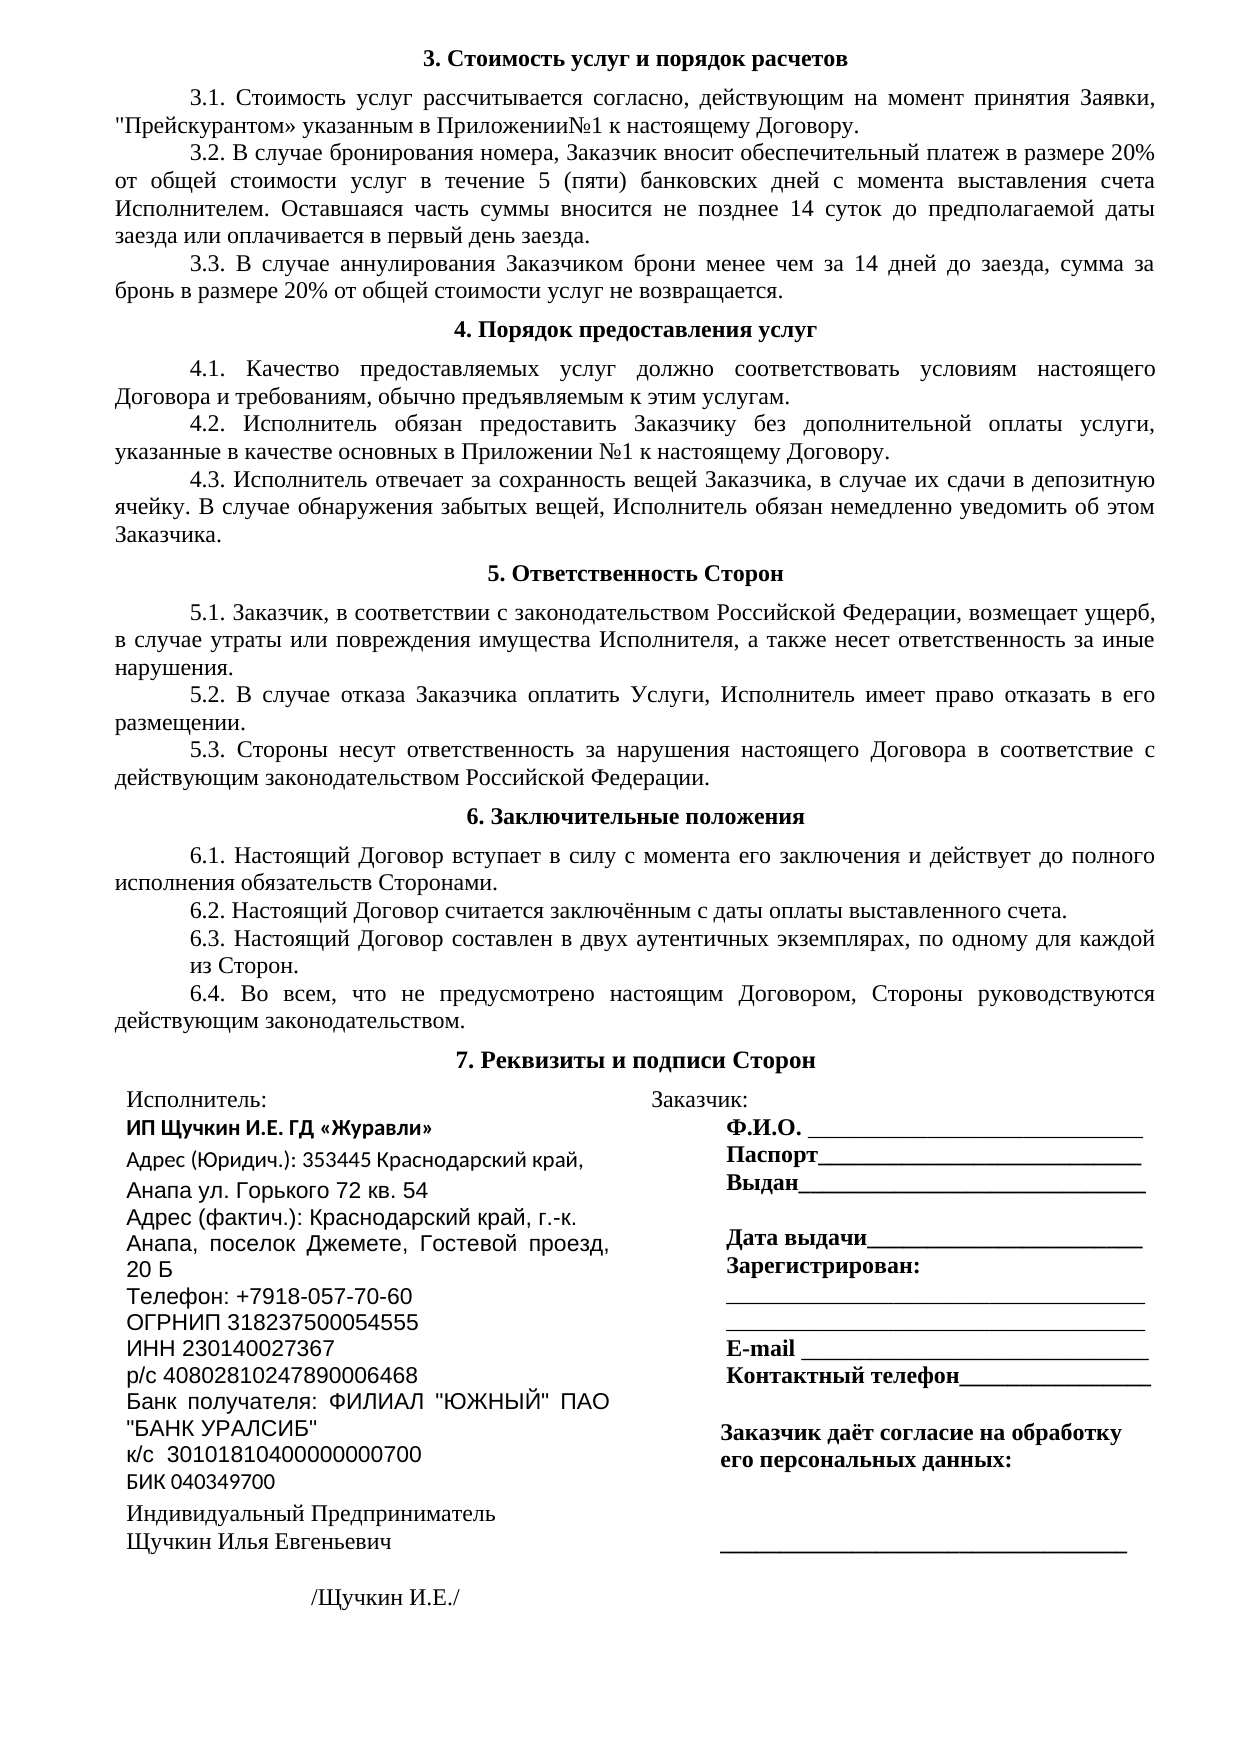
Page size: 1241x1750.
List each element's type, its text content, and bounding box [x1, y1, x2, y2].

text 6.1. Настоящий Договор вступает в силу с момента его заключения и действует до полного исполнения обязательств Сторонами. [114, 841, 1157, 896]
table_header Заказчик: Ф.И.О. ____________________________ Паспорт___________________________ Выдан_____________________________ Дата выдачи_______________________ Зарегистрирован: ___________________________________ ___________________________________ E-mail ______________________________ Контактный телефон________________ Заказчик даёт согласие на обработку его персональных данных: __________________________________ [640, 1085, 1165, 1611]
text 6.3. Настоящий Договор составлен в двух аутентичных экземплярах, по одному для каждой из Сторон. [189, 924, 1157, 979]
subtitle 6. Заключительные положения [114, 802, 1157, 829]
text 6.4. Во всем, что не предусмотрено настоящим Договором, Стороны руководствуются действующим законодательством. [114, 979, 1157, 1034]
text 5.3. Стороны несут ответственность за нарушения настоящего Договора в соответствие с действующим законодательством Российской Федерации. [114, 736, 1157, 791]
subtitle 3. Стоимость услуг и порядок расчетов [114, 44, 1157, 72]
text 3.3. В случае аннулирования Заказчиком брони менее чем за 14 дней до заезда, сумма за бронь в размере 20% от общей стоимости услуг не возвращается. [114, 249, 1157, 304]
text 6.2. Настоящий Договор считается заключённым с даты оплаты выставленного счета. [114, 896, 1157, 924]
table_header Исполнитель: ИП Щучкин И.Е. ГД «Журавли» Адрес (Юридич.): 353445 Краснодарский край, Анапа ул. Горького 72 кв. 54 Адрес (фактич.): Краснодарский край, г.-к. Анапа, поселок Джемете, Гостевой проезд, 20 Б Телефон: +7918-057-70-60 ОГРНИП 318237500054555 ИНН 230140027367 р/с 40802810247890006468 Банк получателя: ФИЛИАЛ "ЮЖНЫЙ" ПАО "БАНК УРАЛСИБ" к/с 30101810400000000700 БИК 040349700 Индивидуальный Предприниматель Щучкин Илья Евгеньевич /Щучкин И.Е./ [115, 1085, 640, 1611]
text 4.1. Качество предоставляемых услуг должно соответствовать условиям настоящего Договора и требованиям, обычно предъявляемым к этим услугам. [114, 354, 1157, 409]
text 5.1. Заказчик, в соответствии с законодательством Российской Федерации, возмещает ущерб, в случае утраты или повреждения имущества Исполнителя, а также несет ответственность за иные нарушения. [114, 597, 1157, 680]
subtitle 4. Порядок предоставления услуг [114, 315, 1157, 343]
text 3.2. В случае бронирования номера, Заказчик вносит обеспечительный платеж в размере 20% от общей стоимости услуг в течение 5 (пяти) банковских дней с момента выставления счета Исполнителем. Оставшаяся часть суммы вносится не позднее 14 суток до предполагаемой даты заезда или оплачивается в первый день заезда. [114, 138, 1157, 249]
text 3.1. Стоимость услуг рассчитывается согласно, действующим на момент принятия Заявки, "Прейскурантом» указанным в Приложении№1 к настоящему Договору. [114, 83, 1157, 138]
subtitle 7. Реквизиты и подписи Сторон [114, 1045, 1157, 1074]
text 5.2. В случае отказа Заказчика оплатить Услуги, Исполнитель имеет право отказать в его размещении. [114, 680, 1157, 736]
text 4.3. Исполнитель отвечает за сохранность вещей Заказчика, в случае их сдачи в депозитную ячейку. В случае обнаружения забытых вещей, Исполнитель обязан немедленно уведомить об этом Заказчика. [114, 464, 1157, 547]
subtitle 5. Ответственность Сторон [114, 559, 1157, 586]
text 4.2. Исполнитель обязан предоставить Заказчику без дополнительной оплаты услуги, указанные в качестве основных в Приложении №1 к настоящему Договору. [114, 409, 1157, 464]
